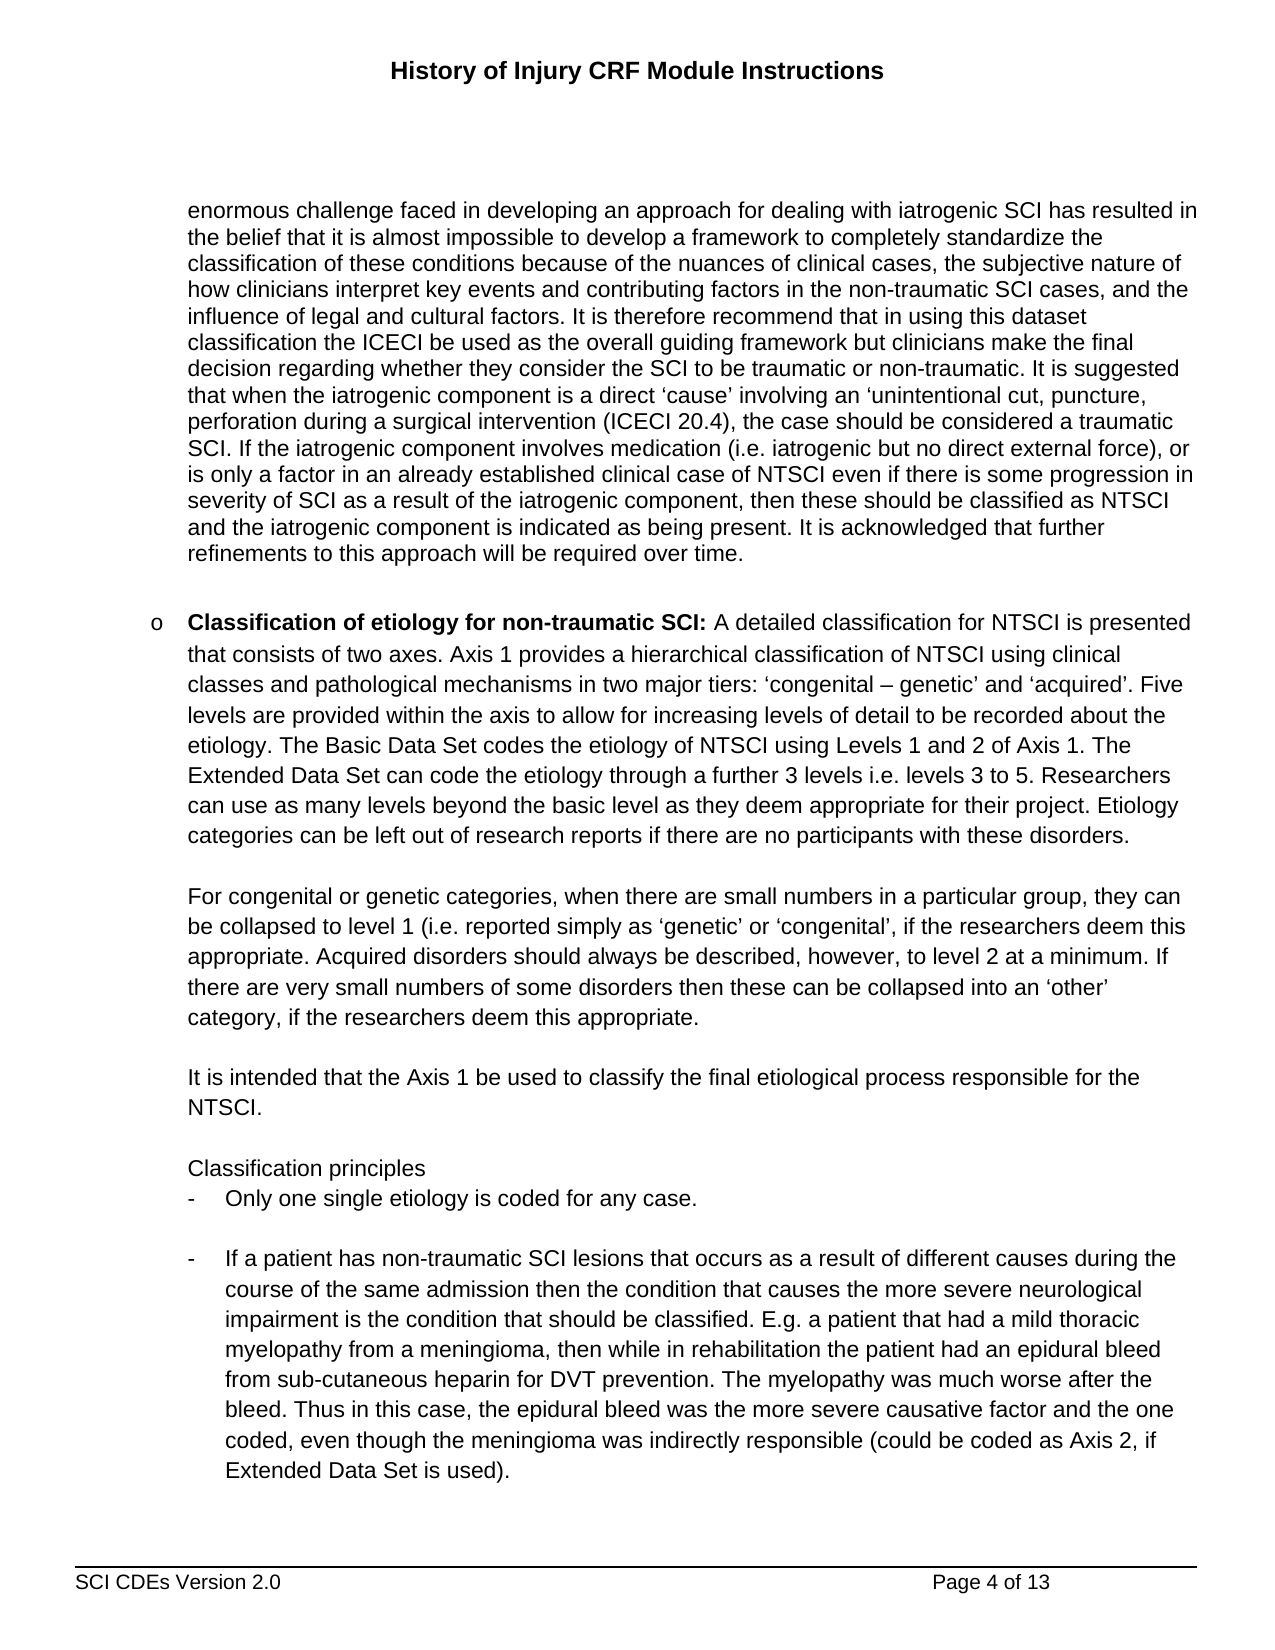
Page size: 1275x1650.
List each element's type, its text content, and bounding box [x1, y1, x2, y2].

list For congenital or genetic categories, when there are small numbers in a particular group, they can be collapsed to level 1 (i.e. reported simply as ‘genetic’ or ‘congenital’, if the researchers deem this appropriate. Acquired disorders should always be described, however, to level 2 at a minimum. If there are very small numbers of some disorders then these can be collapsed into an ‘other’ category, if the researchers deem this appropriate. [187, 883, 1200, 1030]
list It is intended that the Axis 1 be used to classify the final etiological process responsible for the NTSCI. [187, 1064, 1200, 1121]
list If a patient has non-traumatic SCI lesions that occurs as a result of different causes during the course of the same admission then the condition that causes the more severe neurological impairment is the condition that should be classified. E.g. a patient that had a mild thoracic myelopathy from a meningioma, then while in rehabilitation the patient had an epidural bleed from sub-cutaneous heparin for DVT prevention. The myelopathy was much worse after the bleed. Thus in this case, the epidural bleed was the more severe causative factor and the one coded, even though the meningioma was indirectly responsible (could be coded as Axis 2, if Extended Data Set is used). [187, 1245, 1200, 1483]
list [187, 197, 1200, 566]
list Classification of etiology for non-traumatic SCI: A detailed classification for NTSCI is presented that consists of two axes. Axis 1 provides a hierarchical classification of NTSCI using clinical classes and pathological mechanisms in two major tiers: ‘congenital – genetic’ and ‘acquired’. Five levels are provided within the axis to allow for increasing levels of detail to be recorded about the etiology. The Basic Data Set codes the etiology of NTSCI using Levels 1 and 2 of Axis 1. The Extended Data Set can code the etiology through a further 3 levels i.e. levels 3 to 5. Researchers can use as many levels beyond the basic level as they deem appropriate for their project. Etiology categories can be left out of research reports if there are no participants with these disorders. [150, 609, 1200, 849]
list Classification principles [187, 1155, 1200, 1181]
list Only one single etiology is coded for any case. [187, 1185, 1200, 1211]
